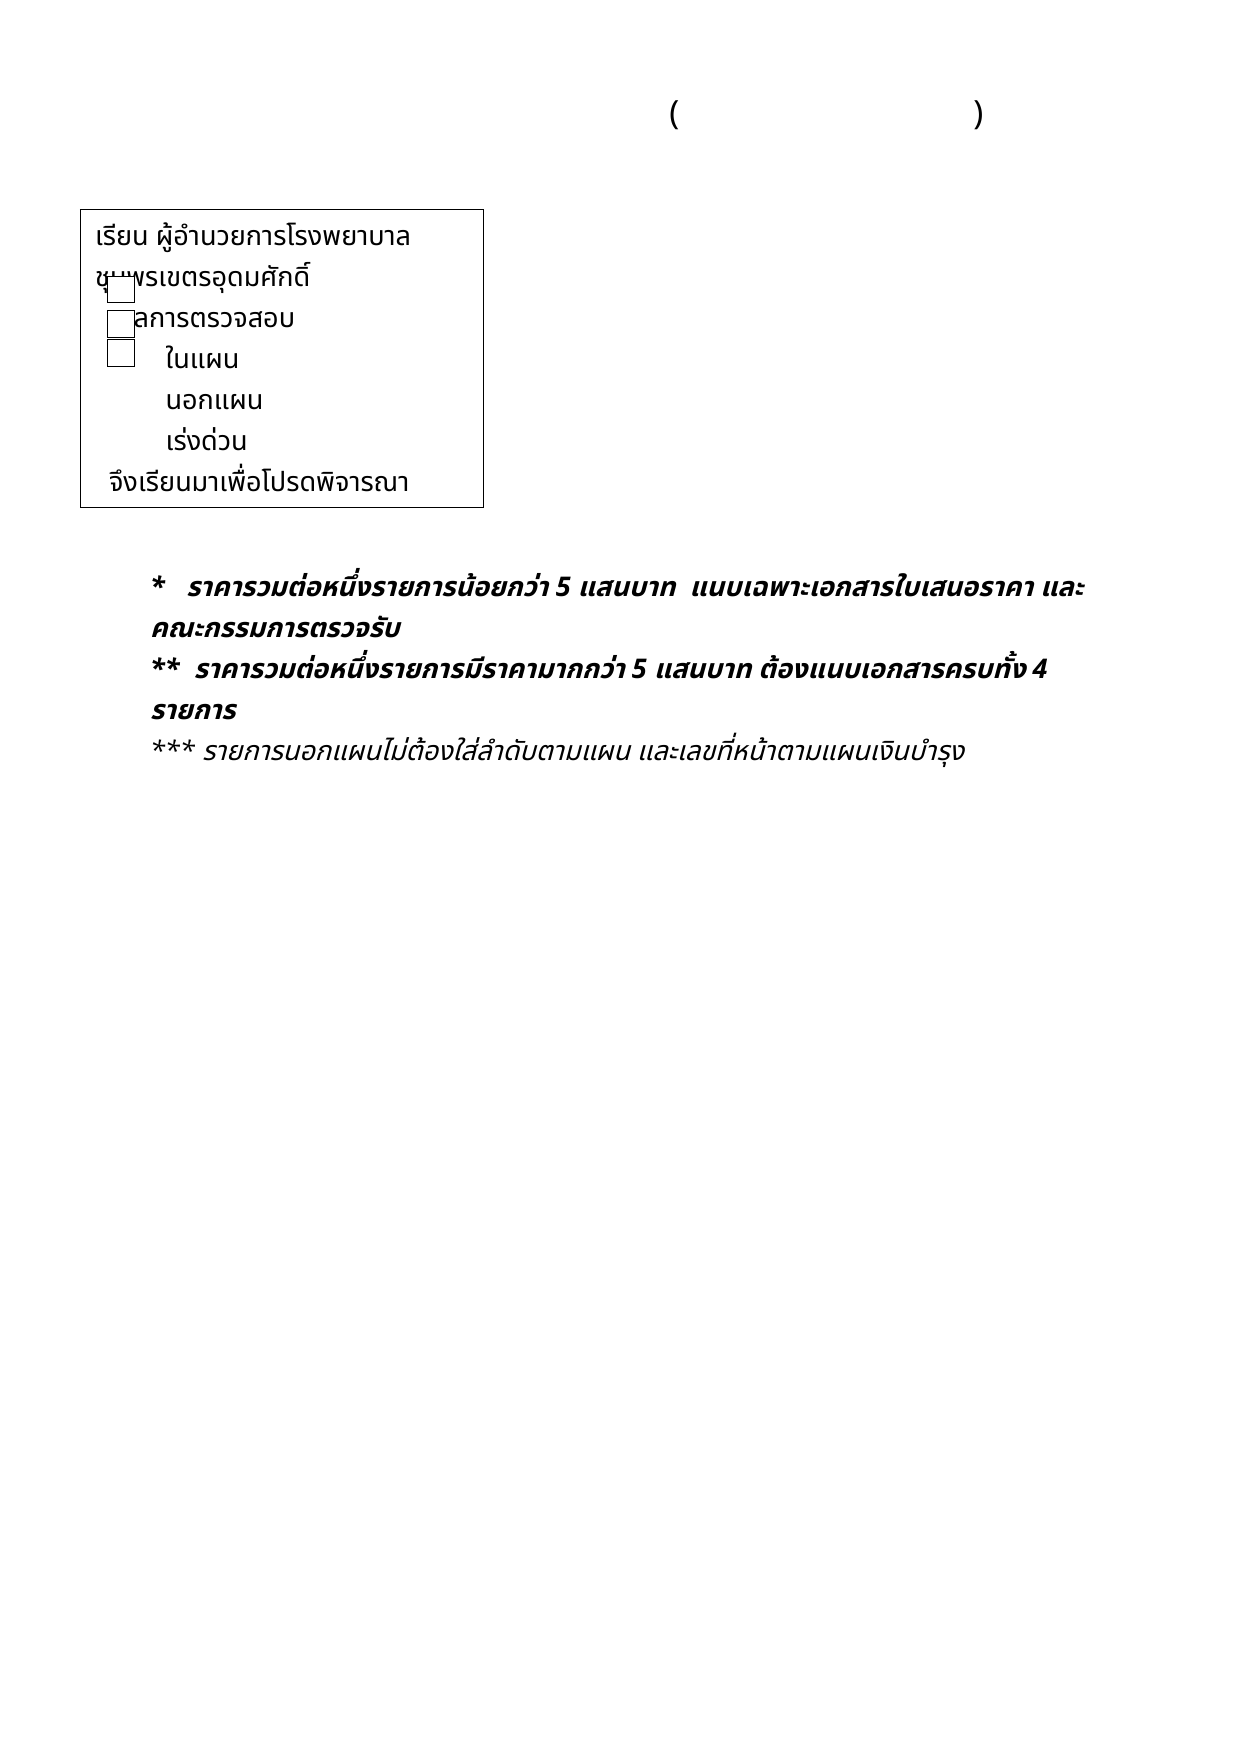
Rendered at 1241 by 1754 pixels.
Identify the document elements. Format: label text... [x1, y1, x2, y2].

text ( ) [150, 89, 1090, 134]
text ** ราคารวมต่อหนึ่งรายการมีราคามากกว่า 5 แสนบาท ต้องแนบเอกสารครบทั้ง 4 รายการ [150, 649, 1090, 732]
text * ราคารวมต่อหนึ่งรายการน้อยกว่า 5 แสนบาท แนบเฉพาะเอกสารใบเสนอราคา และคณะกรรมการตรวจรับ [150, 567, 1090, 649]
text *** รายการนอกแผนไม่ต้องใส่ลำดับตามแผน และเลขที่หน้าตามแผนเงินบำรุง [150, 732, 1090, 773]
